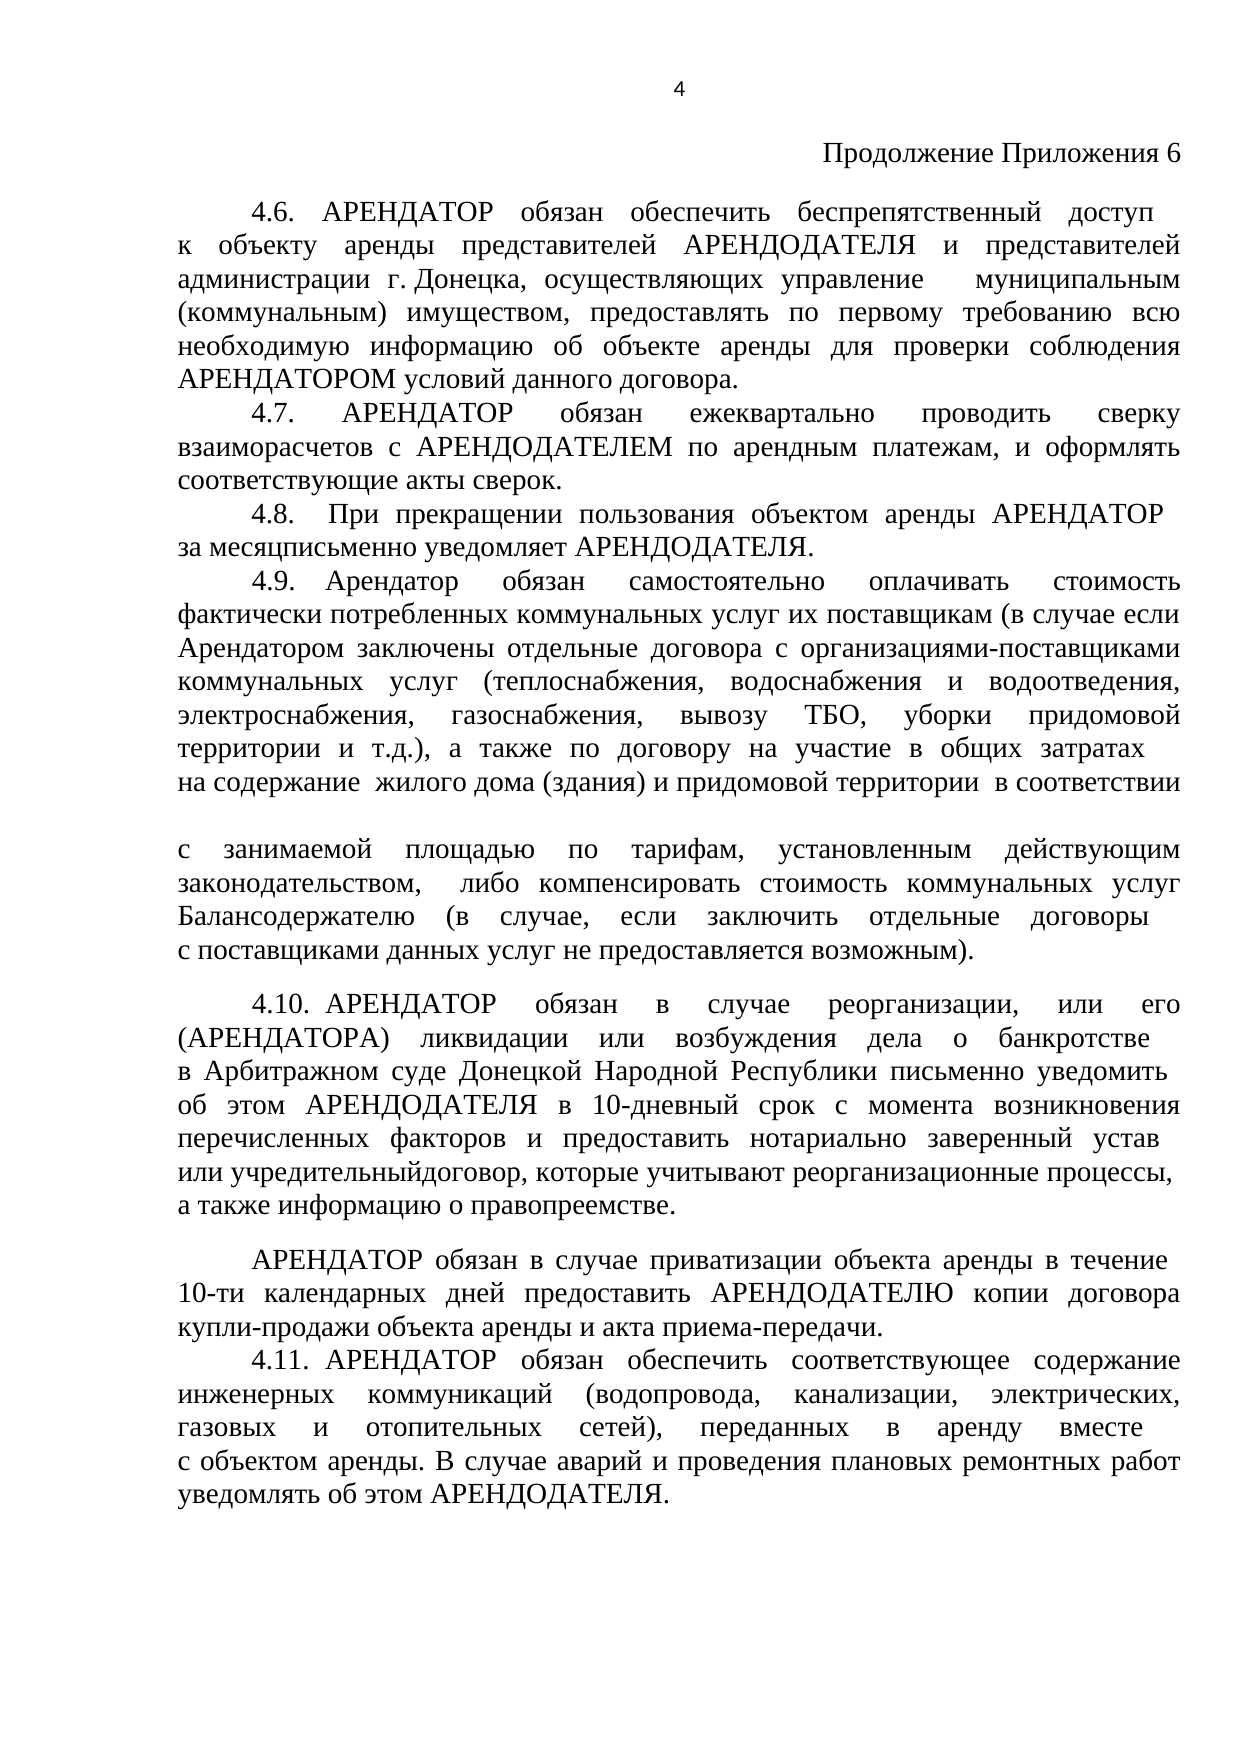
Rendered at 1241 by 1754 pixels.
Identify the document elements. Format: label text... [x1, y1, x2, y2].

text 4.7. АРЕНДАТОР обязан ежеквартально проводить сверку взаиморасчетов с АРЕНДОДАТЕЛЕМ по арендным платежам, и оформлять соответствующие акты сверок. [177, 395, 1181, 496]
text 4.6. АРЕНДАТОР обязан обеспечить беспрепятственный доступ к объекту аренды представителей АРЕНДОДАТЕЛЯ и представителей администрации г. Донецка, осуществляющих управление муниципальным (коммунальным) имуществом, предоставлять по первому требованию всю необходимую информацию об объекте аренды для проверки соблюдения АРЕНДАТОРОМ условий данного договора. [177, 194, 1181, 395]
text 4.10. АРЕНДАТОР обязан в случае реорганизации, или его (АРЕНДАТОРА) ликвидации или возбуждения дела о банкротстве в Арбитражном суде Донецкой Народной Республики письменно уведомить об этом АРЕНДОДАТЕЛЯ в 10-дневный срок с момента возникновения перечисленных факторов и предоставить нотариально заверенный устав или учредительныйдоговор, которые учитывают реорганизационные процессы, а также информацию о правопреемстве. [177, 986, 1181, 1221]
text 4.11. АРЕНДАТОР обязан обеспечить соответствующее содержание инженерных коммуникаций (водопровода, канализации, электрических, газовых и отопительных сетей), переданных в аренду вместе с объектом аренды. В случае аварий и проведения плановых ремонтных работ уведомлять об этом АРЕНДОДАТЕЛЯ. [177, 1342, 1181, 1510]
text 4.8. При прекращении пользования объектом аренды АРЕНДАТОР за месяцписьменно уведомляет АРЕНДОДАТЕЛЯ. [177, 496, 1181, 563]
text АРЕНДАТОР обязан в случае приватизации объекта аренды в течение 10-ти календарных дней предоставить АРЕНДОДАТЕЛЮ копии договора купли-продажи объекта аренды и акта приема-передачи. [177, 1242, 1181, 1342]
text 4.9. Арендатор обязан самостоятельно оплачивать стоимость фактически потребленных коммунальных услуг их поставщикам (в случае если Арендатором заключены отдельные договора с организациями-поставщиками коммунальных услуг (теплоснабжения, водоснабжения и водоотведения, электроснабжения, газоснабжения, вывозу ТБО, уборки придомовой территории и т.д.), а также по договору на участие в общих затратах на содержание жилого дома (здания) и придомовой территории в соответствии с занимаемой площадью по тарифам, установленным действующим законодательством, либо компенсировать стоимость коммунальных услуг Балансодержателю (в случае, если заключить отдельные договоры с поставщиками данных услуг не предоставляется возможным). [177, 563, 1181, 965]
